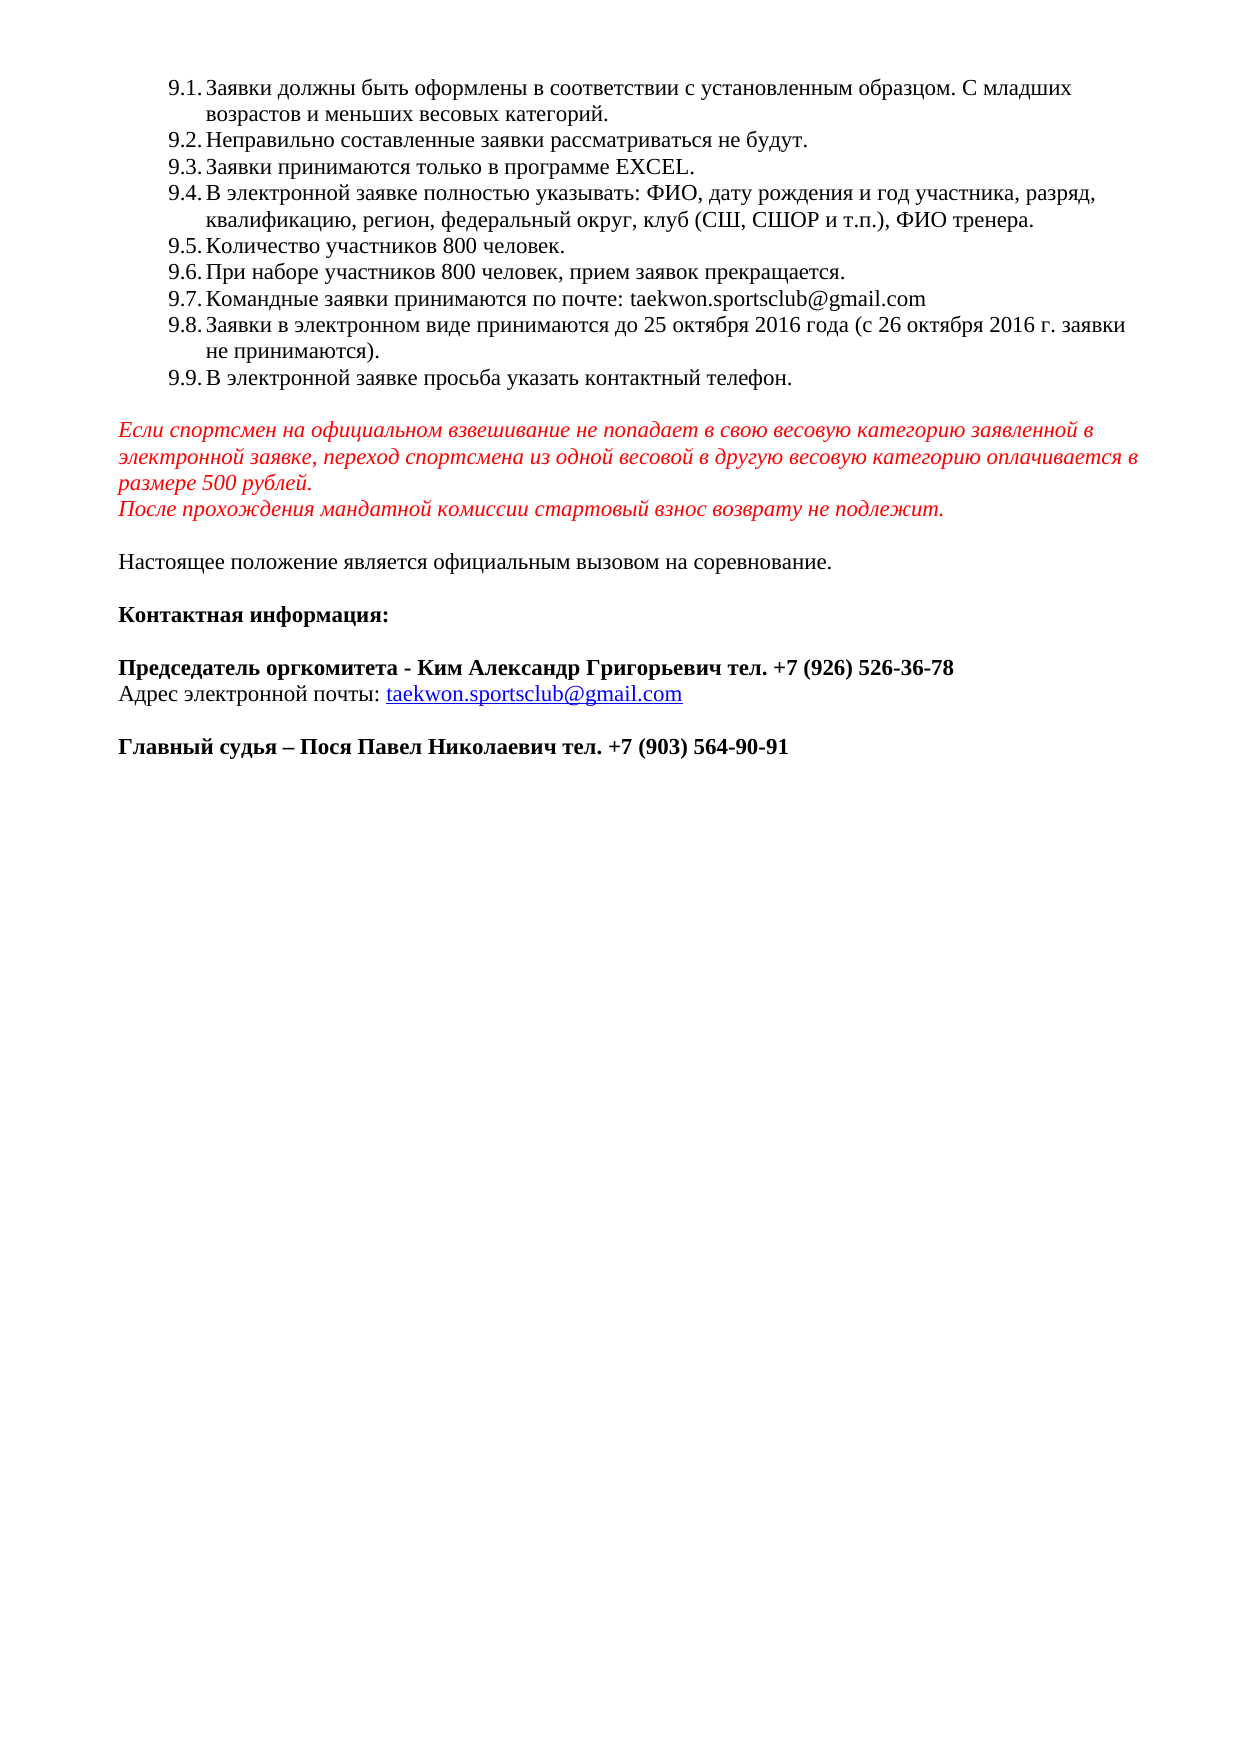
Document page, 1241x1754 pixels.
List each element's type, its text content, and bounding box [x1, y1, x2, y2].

list Заявки должны быть оформлены в соответствии с установленным образцом. С младших возрастов и меньших весовых категорий. [168, 74, 1152, 127]
list Заявки принимаются только в программе EXCEL. [168, 153, 1152, 179]
text После прохождения мандатной комиссии стартовый взнос возврату не подлежит. [118, 496, 1152, 522]
text Главный судья – Пося Павел Николаевич тел. +7 (903) 564-90-91 [118, 733, 1152, 759]
list В электронной заявке полностью указывать: ФИО, дату рождения и год участника, разряд, квалификацию, регион, федеральный округ, клуб (СШ, СШОР и т.п.), ФИО тренера. [168, 179, 1152, 232]
text Если спортсмен на официальном взвешивание не попадает в свою весовую категорию заявленной в электронной заявке, переход спортсмена из одной весовой в другую весовую категорию оплачивается в размере 500 рублей. [118, 416, 1152, 496]
list Неправильно составленные заявки рассматриваться не будут. [168, 127, 1152, 153]
list Заявки в электронном виде принимаются до 25 октября 2016 года (с 26 октября 2016 г. заявки не принимаются). [168, 311, 1152, 364]
list Командные заявки принимаются по почте: taekwon.sportsclub@gmail.com [168, 285, 1152, 311]
text Настоящее положение является официальным вызовом на соревнование. [118, 548, 1152, 574]
list При наборе участников 800 человек, прием заявок прекращается. [168, 258, 1152, 285]
text Председатель оргкомитета - Ким Александр Григорьевич тел. +7 (926) 526-36-78 [118, 654, 1152, 680]
text Контактная информация: [118, 601, 1152, 627]
text Адрес электронной почты: taekwon.sportsclub@gmail.com [118, 680, 1152, 706]
list В электронной заявке просьба указать контактный телефон. [168, 364, 1152, 390]
list Количество участников 800 человек. [168, 232, 1152, 258]
